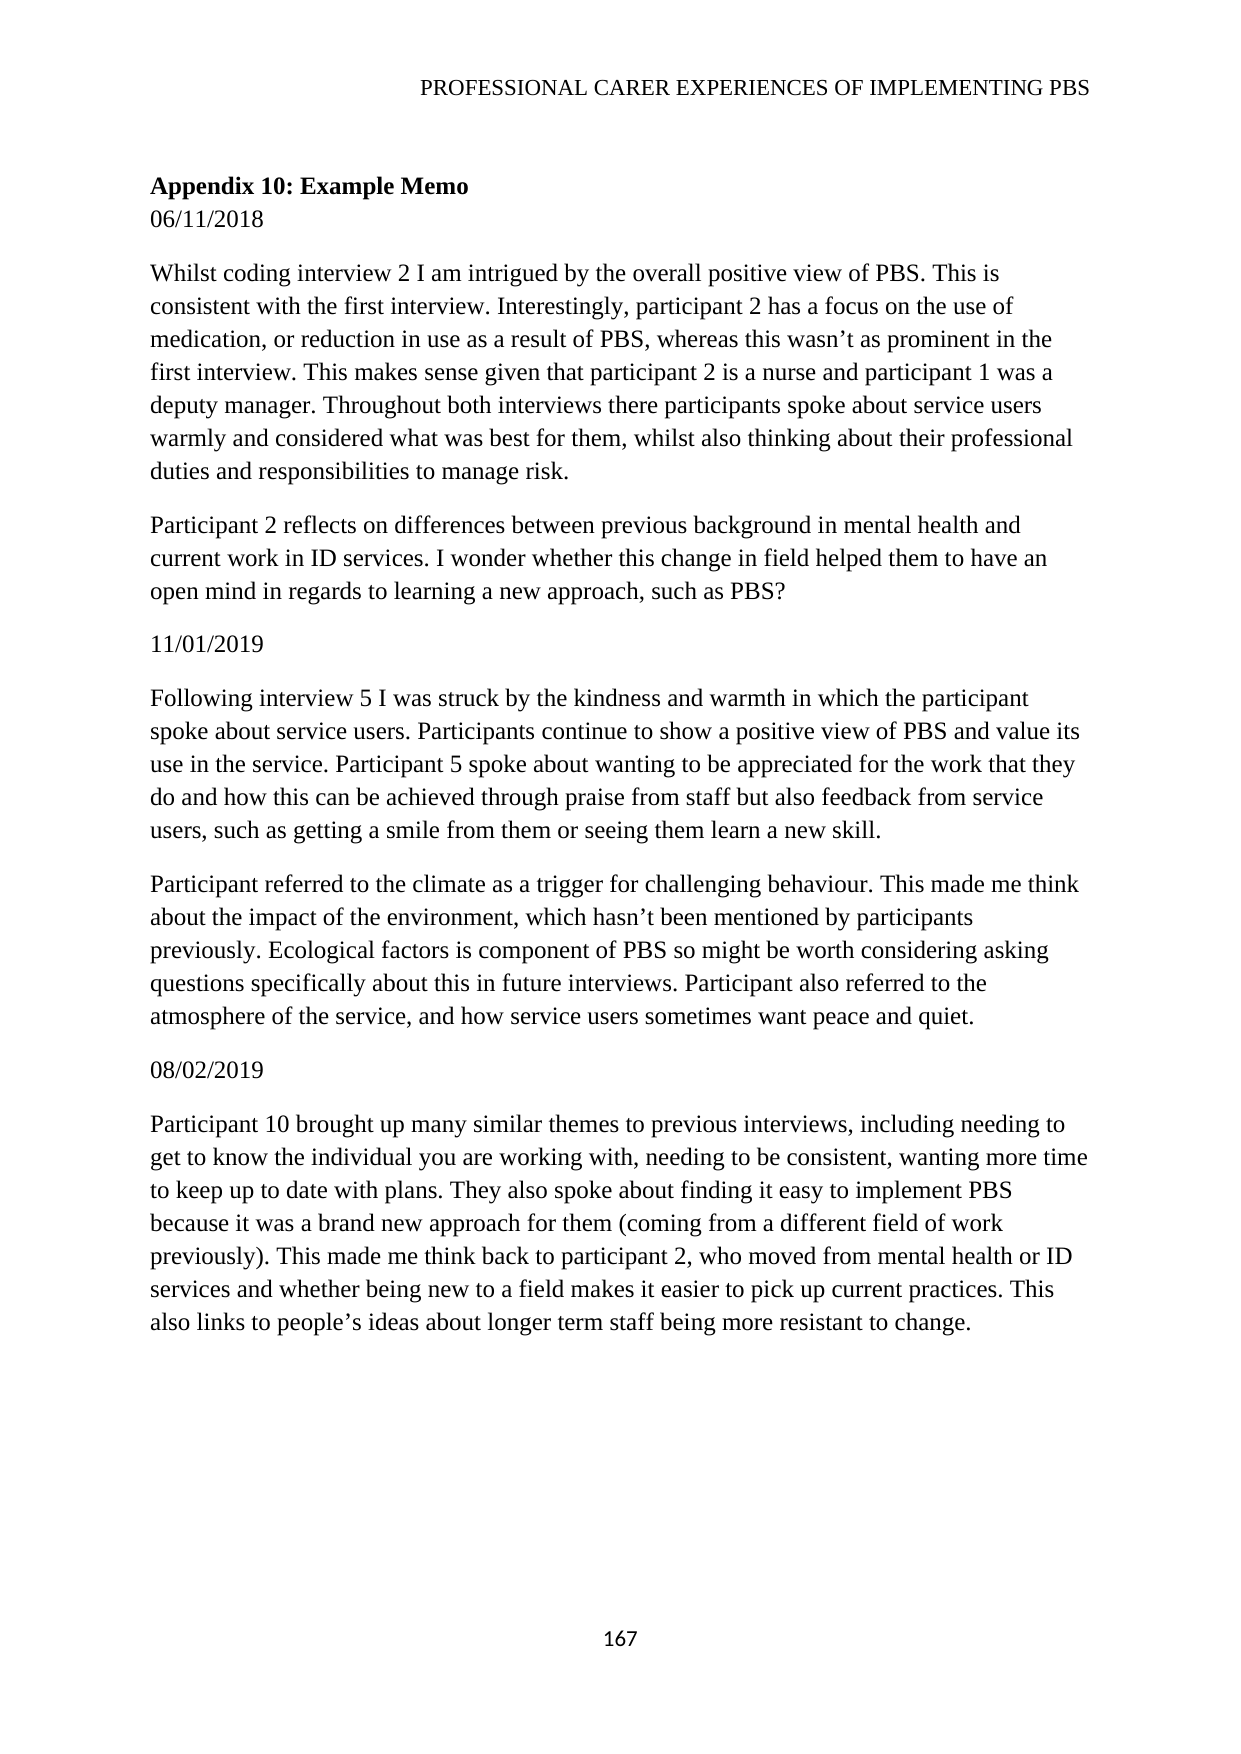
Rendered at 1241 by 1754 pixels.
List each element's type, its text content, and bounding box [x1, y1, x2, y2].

text 06/11/2018 [150, 204, 1090, 233]
text 08/02/2019 [150, 1055, 1090, 1084]
text Participant 2 reflects on differences between previous background in mental health and current work in ID services. I wonder whether this change in field helped them to have an open mind in regards to learning a new approach, such as PBS? [150, 510, 1090, 604]
text Participant referred to the climate as a trigger for challenging behaviour. This made me think about the impact of the environment, which hasn’t been mentioned by participants previously. Ecological factors is component of PBS so might be worth considering asking questions specifically about this in future interviews. Participant also referred to the atmosphere of the service, and how service users sometimes want peace and quiet. [150, 869, 1090, 1030]
text Following interview 5 I was struck by the kindness and warmth in which the participant spoke about service users. Participants continue to show a positive view of PBS and value its use in the service. Participant 5 spoke about wanting to be appreciated for the work that they do and how this can be achieved through praise from staff but also feedback from service users, such as getting a smile from them or seeing them learn a new skill. [150, 683, 1090, 844]
text Whilst coding interview 2 I am intrigued by the overall positive view of PBS. This is consistent with the first interview. Interestingly, participant 2 has a focus on the use of medication, or reduction in use as a result of PBS, whereas this wasn’t as prominent in the first interview. This makes sense given that participant 2 is a nurse and participant 1 was a deputy manager. Throughout both interviews there participants spoke about service users warmly and considered what was best for them, whilst also thinking about their professional duties and responsibilities to manage risk. [150, 258, 1090, 484]
subtitle Appendix 10: Example Memo [150, 171, 1090, 199]
text Participant 10 brought up many similar themes to previous interviews, including needing to get to know the individual you are working with, needing to be consistent, wanting more time to keep up to date with plans. They also spoke about finding it easy to implement PBS because it was a brand new approach for them (coming from a different field of work previously). This made me think back to participant 2, who moved from mental health or ID services and whether being new to a field makes it easier to pick up current practices. This also links to people’s ideas about longer term staff being more resistant to change. [150, 1109, 1090, 1336]
text 11/01/2019 [150, 629, 1090, 658]
